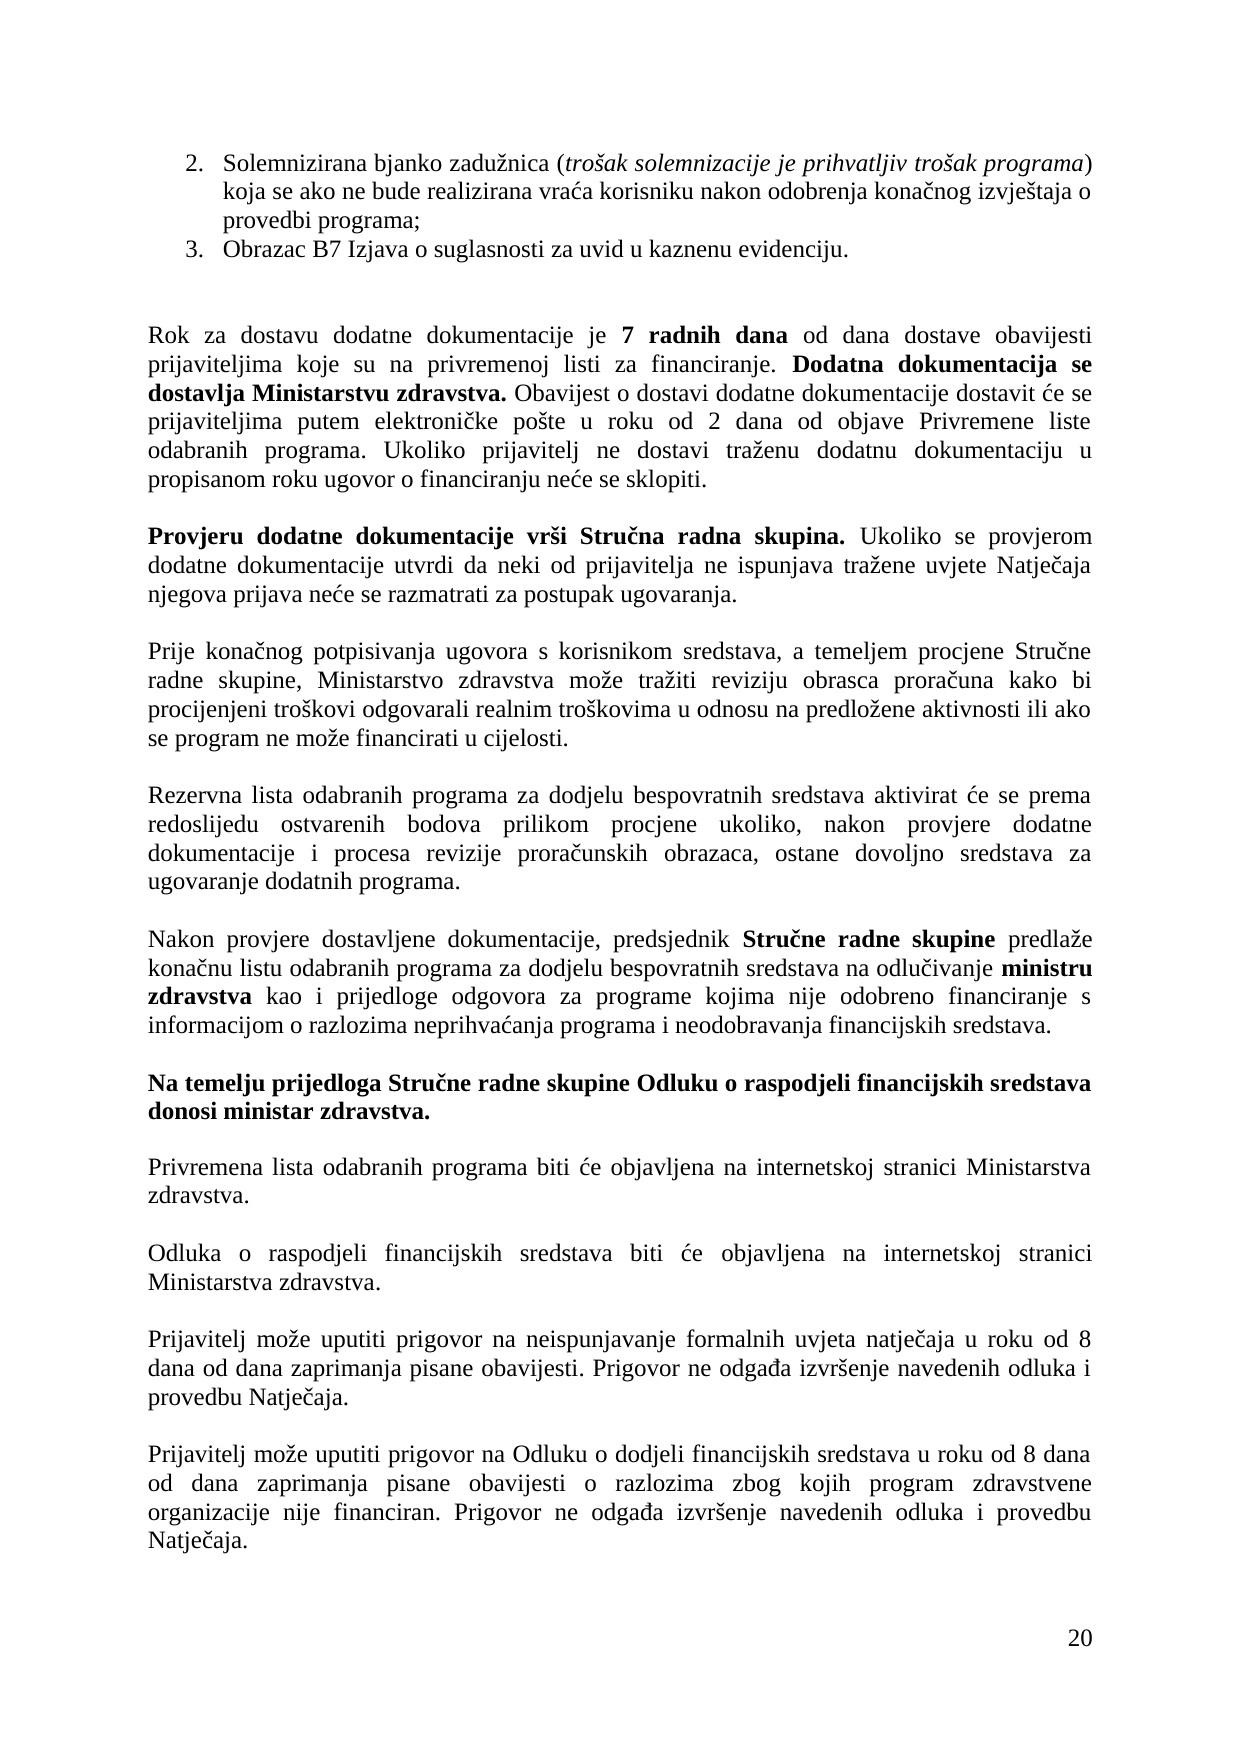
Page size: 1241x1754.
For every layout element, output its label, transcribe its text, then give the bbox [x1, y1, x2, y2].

text Privremena lista odabranih programa biti će objavljena na internetskoj stranici Ministarstva zdravstva. [148, 1152, 1092, 1209]
text Provjeru dodatne dokumentacije vrši Stručna radna skupina. Ukoliko se provjerom dodatne dokumentacije utvrdi da neki od prijavitelja ne ispunjava tražene uvjete Natječaja njegova prijava neće se razmatrati za postupak ugovaranja. [148, 521, 1092, 608]
text Prijavitelj može uputiti prigovor na neispunjavanje formalnih uvjeta natječaja u roku od 8 dana od dana zaprimanja pisane obavijesti. Prigovor ne odgađa izvršenje navedenih odluka i provedbu Natječaja. [148, 1324, 1092, 1410]
text Na temelju prijedloga Stručne radne skupine Odluku o raspodjeli financijskih sredstava donosi ministar zdravstva. [148, 1068, 1092, 1125]
text Odluka o raspodjeli financijskih sredstava biti će objavljena na internetskoj stranici Ministarstva zdravstva. [148, 1238, 1092, 1295]
text Prijavitelj može uputiti prigovor na Odluku o dodjeli financijskih sredstava u roku od 8 dana od dana zaprimanja pisane obavijesti o razlozima zbog kojih program zdravstvene organizacije nije financiran. Prigovor ne odgađa izvršenje navedenih odluka i provedbu Natječaja. [148, 1439, 1092, 1554]
list Obrazac B7 Izjava o suglasnosti za uvid u kaznenu evidenciju. [185, 234, 1092, 263]
text Nakon provjere dostavljene dokumentacije, predsjednik Stručne radne skupine predlaže konačnu listu odabranih programa za dodjelu bespovratnih sredstava na odlučivanje ministru zdravstva kao i prijedloge odgovora za programe kojima nije odobreno financiranje s informacijom o razlozima neprihvaćanja programa i neodobravanja financijskih sredstava. [148, 924, 1092, 1039]
text Prije konačnog potpisivanja ugovora s korisnikom sredstava, a temeljem procjene Stručne radne skupine, Ministarstvo zdravstva može tražiti reviziju obrasca proračuna kako bi procijenjeni troškovi odgovarali realnim troškovima u odnosu na predložene aktivnosti ili ako se program ne može financirati u cijelosti. [148, 636, 1092, 751]
list Solemnizirana bjanko zadužnica (trošak solemnizacije je prihvatljiv trošak programa) koja se ako ne bude realizirana vraća korisniku nakon odobrenja konačnog izvještaja o provedbi programa; [185, 148, 1092, 234]
text Rezervna lista odabranih programa za dodjelu bespovratnih sredstava aktivirat će se prema redoslijedu ostvarenih bodova prilikom procjene ukoliko, nakon provjere dodatne dokumentacije i procesa revizije proračunskih obrazaca, ostane dovoljno sredstava za ugovaranje dodatnih programa. [148, 780, 1092, 895]
text Rok za dostavu dodatne dokumentacije je 7 radnih dana od dana dostave obavijesti prijaviteljima koje su na privremenoj listi za financiranje. Dodatna dokumentacija se dostavlja Ministarstvu zdravstva. Obavijest o dostavi dodatne dokumentacije dostavit će se prijaviteljima putem elektroničke pošte u roku od 2 dana od objave Privremene liste odabranih programa. Ukoliko prijavitelj ne dostavi traženu dodatnu dokumentaciju u propisanom roku ugovor o financiranju neće se sklopiti. [148, 320, 1092, 493]
